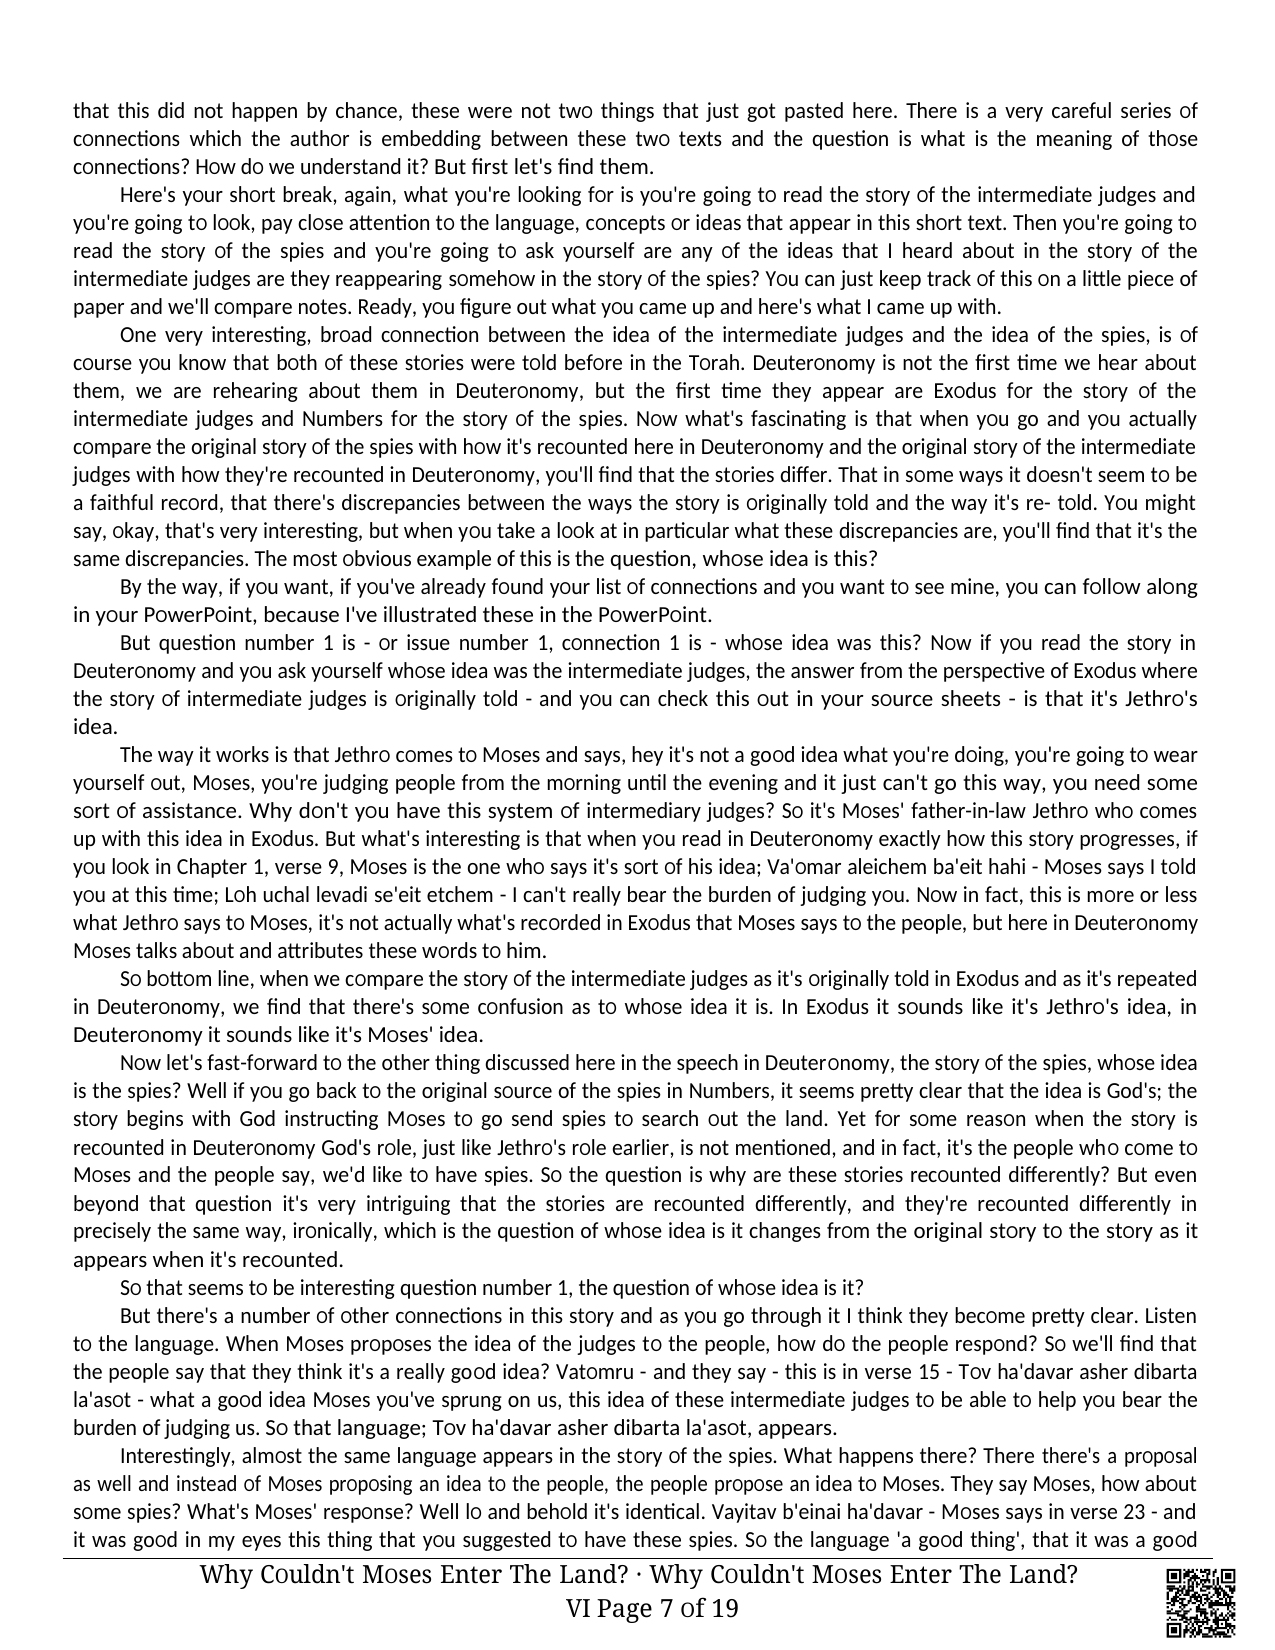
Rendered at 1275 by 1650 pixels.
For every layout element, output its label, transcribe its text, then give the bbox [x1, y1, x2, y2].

text But question number 1 is - or issue number 1, connection 1 is - whose idea was this? Now if you read the story in Deuteronomy and you ask yourself whose idea was the intermediate judges, the answer from the perspective of Exodus where the story of intermediate judges is originally told - and you can check this out in your source sheets - is that it's Jethro's idea. [73, 628, 1198, 740]
text Here's your short break, again, what you're looking for is you're going to read the story of the intermediate judges and you're going to look, pay close attention to the language, concepts or ideas that appear in this short text. Then you're going to read the story of the spies and you're going to ask yourself are any of the ideas that I heard about in the story of the intermediate judges are they reappearing somehow in the story of the spies? You can just keep track of this on a little piece of paper and we'll compare notes. Ready, you figure out what you came up and here's what I came up with. [73, 180, 1198, 320]
text The way it works is that Jethro comes to Moses and says, hey it's not a good idea what you're doing, you're going to wear yourself out, Moses, you're judging people from the morning until the evening and it just can't go this way, you need some sort of assistance. Why don't you have this system of intermediary judges? So it's Moses' father-in-law Jethro who comes up with this idea in Exodus. But what's interesting is that when you read in Deuteronomy exactly how this story progresses, if you look in Chapter 1, verse 9, Moses is the one who says it's sort of his idea; Va'omar aleichem ba'eit hahi - Moses says I told you at this time; Loh uchal levadi se'eit etchem - I can't really bear the burden of judging you. Now in fact, this is more or less what Jethro says to Moses, it's not actually what's recorded in Exodus that Moses says to the people, but here in Deuteronomy Moses talks about and attributes these words to him. [73, 740, 1198, 964]
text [73, 96, 1198, 180]
text One very interesting, broad connection between the idea of the intermediate judges and the idea of the spies, is of course you know that both of these stories were told before in the Torah. Deuteronomy is not the first time we hear about them, we are rehearing about them in Deuteronomy, but the first time they appear are Exodus for the story of the intermediate judges and Numbers for the story of the spies. Now what's fascinating is that when you go and you actually compare the original story of the spies with how it's recounted here in Deuteronomy and the original story of the intermediate judges with how they're recounted in Deuteronomy, you'll find that the stories differ. That in some ways it doesn't seem to be a faithful record, that there's discrepancies between the ways the story is originally told and the way it's re- told. You might say, okay, that's very interesting, but when you take a look at in particular what these discrepancies are, you'll find that it's the same discrepancies. The most obvious example of this is the question, whose idea is this? [73, 320, 1198, 572]
text So bottom line, when we compare the story of the intermediate judges as it's originally told in Exodus and as it's repeated in Deuteronomy, we find that there's some confusion as to whose idea it is. In Exodus it sounds like it's Jethro's idea, in Deuteronomy it sounds like it's Moses' idea. [73, 964, 1198, 1048]
text But there's a number of other connections in this story and as you go through it I think they become pretty clear. Listen to the language. When Moses proposes the idea of the judges to the people, how do the people respond? So we'll find that the people say that they think it's a really good idea? Vatomru - and they say - this is in verse 15 - Tov ha'davar asher dibarta la'asot - what a good idea Moses you've sprung on us, this idea of these intermediate judges to be able to help you bear the burden of judging us. So that language; Tov ha'davar asher dibarta la'asot, appears. [73, 1301, 1198, 1441]
text By the way, if you want, if you've already found your list of connections and you want to see mine, you can follow along in your PowerPoint, because I've illustrated these in the PowerPoint. [73, 572, 1198, 628]
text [73, 1441, 1198, 1553]
text So that seems to be interesting question number 1, the question of whose idea is it? [73, 1273, 1198, 1301]
text Now let's fast-forward to the other thing discussed here in the speech in Deuteronomy, the story of the spies, whose idea is the spies? Well if you go back to the original source of the spies in Numbers, it seems pretty clear that the idea is God's; the story begins with God instructing Moses to go send spies to search out the land. Yet for some reason when the story is recounted in Deuteronomy God's role, just like Jethro's role earlier, is not mentioned, and in fact, it's the people who come to Moses and the people say, we'd like to have spies. So the question is why are these stories recounted differently? But even beyond that question it's very intriguing that the stories are recounted differently, and they're recounted differently in precisely the same way, ironically, which is the question of whose idea is it changes from the original story to the story as it appears when it's recounted. [73, 1048, 1198, 1273]
